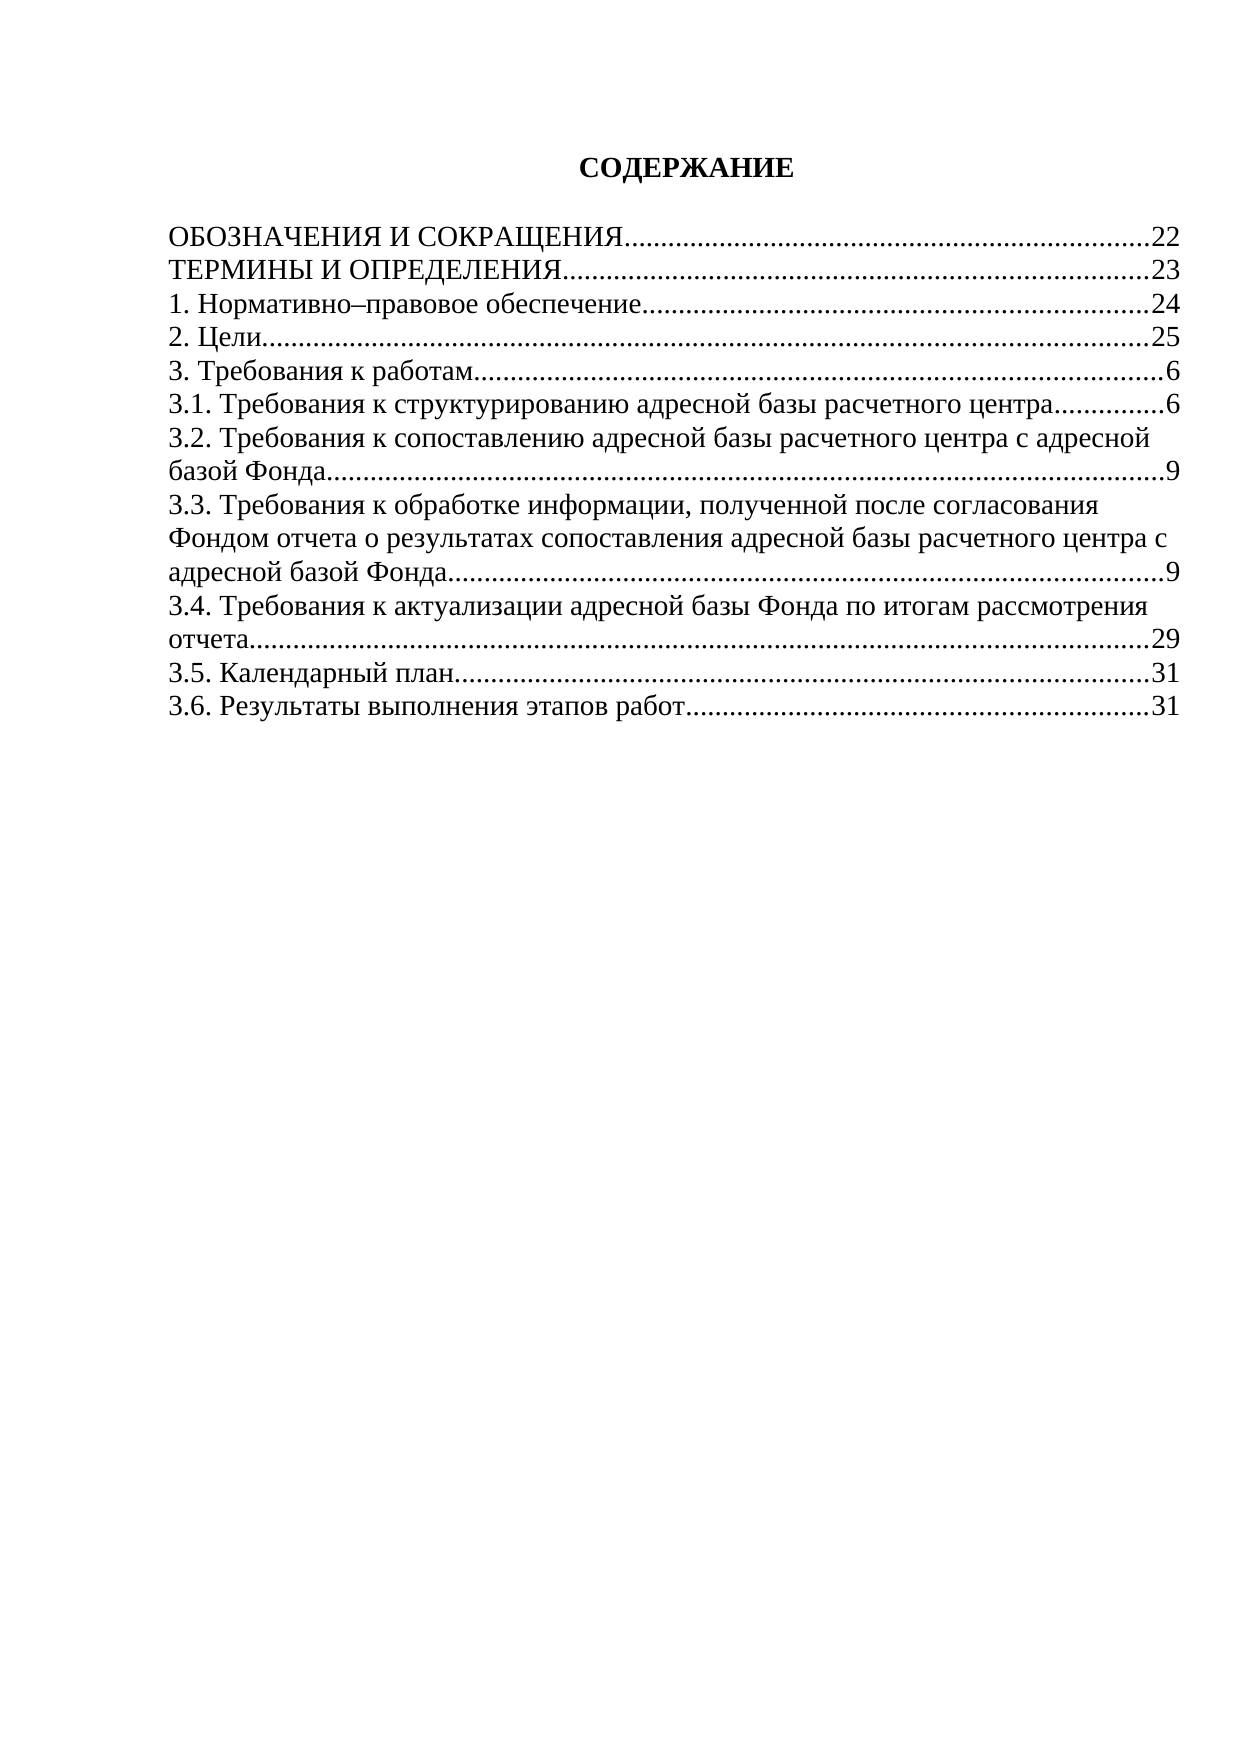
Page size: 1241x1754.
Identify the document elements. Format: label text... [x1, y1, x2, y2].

text ОБОЗНАЧЕНИЯ И СОКРАЩЕНИЯ 22 [168, 219, 1181, 252]
text 3.3. Требования к обработке информации, полученной после согласования Фондом отчета о результатах сопоставления адресной базы расчетного центра с адресной базой Фонда 9 [168, 487, 1181, 588]
text 3.4. Требования к актуализации адресной базы Фонда по итогам рассмотрения отчета 29 [168, 588, 1181, 655]
text Содержание [118, 148, 1181, 185]
text 3.2. Требования к сопоставлению адресной базы расчетного центра с адресной базой Фонда 9 [168, 420, 1181, 487]
text 3.5. Календарный план 31 [168, 655, 1181, 688]
text 2. Цели 25 [168, 319, 1181, 353]
text ТЕРМИНЫ И ОПРЕДЕЛЕНИЯ 23 [168, 252, 1181, 286]
text 1. Нормативно–правовое обеспечение 24 [168, 286, 1181, 319]
text 3.6. Результаты выполнения этапов работ 31 [168, 688, 1181, 722]
text 3. Требования к работам 6 [168, 353, 1181, 386]
text 3.1. Требования к структурированию адресной базы расчетного центра 6 [168, 386, 1181, 420]
